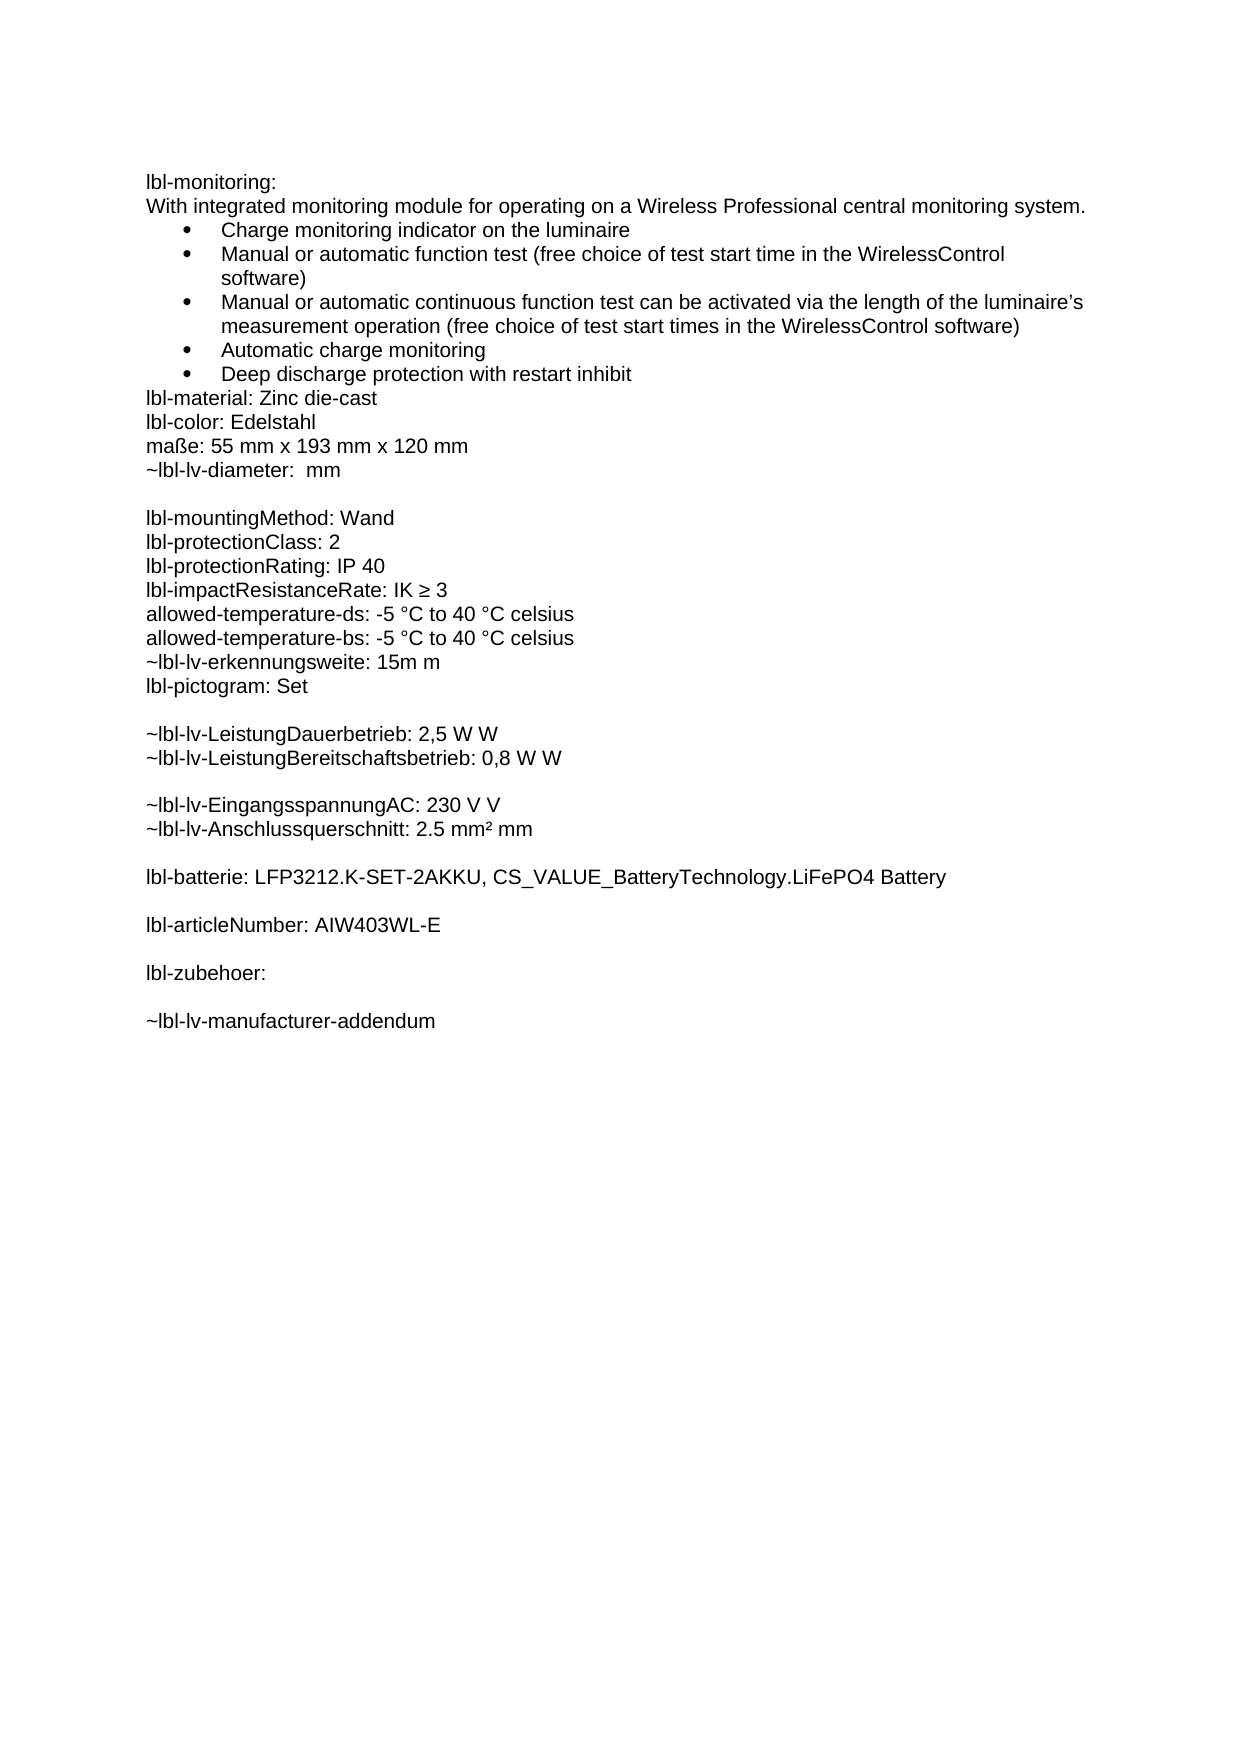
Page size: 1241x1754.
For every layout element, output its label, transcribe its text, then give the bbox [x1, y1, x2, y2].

text With integrated monitoring module for operating on a Wireless Professional central monitoring system. [146, 194, 1094, 218]
text ~lbl-lv-erkennungsweite: 15m m [146, 649, 1094, 673]
text lbl-impactResistanceRate: IK ≥ 3 [146, 578, 1094, 602]
list Charge monitoring indicator on the luminaire [183, 218, 1094, 242]
text lbl-color: Edelstahl [146, 410, 1094, 434]
list Automatic charge monitoring [183, 338, 1094, 362]
text allowed-temperature-ds: -5 °C to 40 °C celsius [146, 602, 1094, 626]
text lbl-material: Zinc die-cast [146, 386, 1094, 410]
list Manual or automatic function test (free choice of test start time in the WirelessControl software) [183, 242, 1094, 290]
text maße: 55 mm x 193 mm x 120 mm [146, 434, 1094, 458]
text ~lbl-lv-diameter: mm [146, 458, 1094, 482]
text lbl-articleNumber: AIW403WL-E [146, 913, 1094, 937]
text ~lbl-lv-manufacturer-addendum [146, 1009, 1094, 1033]
text lbl-protectionRating: IP 40 [146, 554, 1094, 578]
text allowed-temperature-bs: -5 °C to 40 °C celsius [146, 626, 1094, 649]
text lbl-batterie: LFP3212.K-SET-2AKKU, CS_VALUE_BatteryTechnology.LiFePO4 Battery [146, 865, 1094, 889]
list Manual or automatic continuous function test can be activated via the length of the luminaire’s measurement operation (free choice of test start times in the WirelessControl software) [183, 290, 1094, 338]
text lbl-zubehoer: [146, 961, 1094, 985]
text ~lbl-lv-LeistungBereitschaftsbetrieb: 0,8 W W [146, 745, 1094, 769]
text ~lbl-lv-EingangsspannungAC: 230 V V [146, 793, 1094, 817]
text ~lbl-lv-Anschlussquerschnitt: 2.5 mm² mm [146, 817, 1094, 841]
text lbl-monitoring: [146, 170, 1094, 194]
text lbl-mountingMethod: Wand [146, 506, 1094, 530]
text ~lbl-lv-LeistungDauerbetrieb: 2,5 W W [146, 721, 1094, 745]
text lbl-protectionClass: 2 [146, 530, 1094, 554]
text lbl-pictogram: Set [146, 673, 1094, 697]
list Deep discharge protection with restart inhibit [183, 362, 1094, 386]
